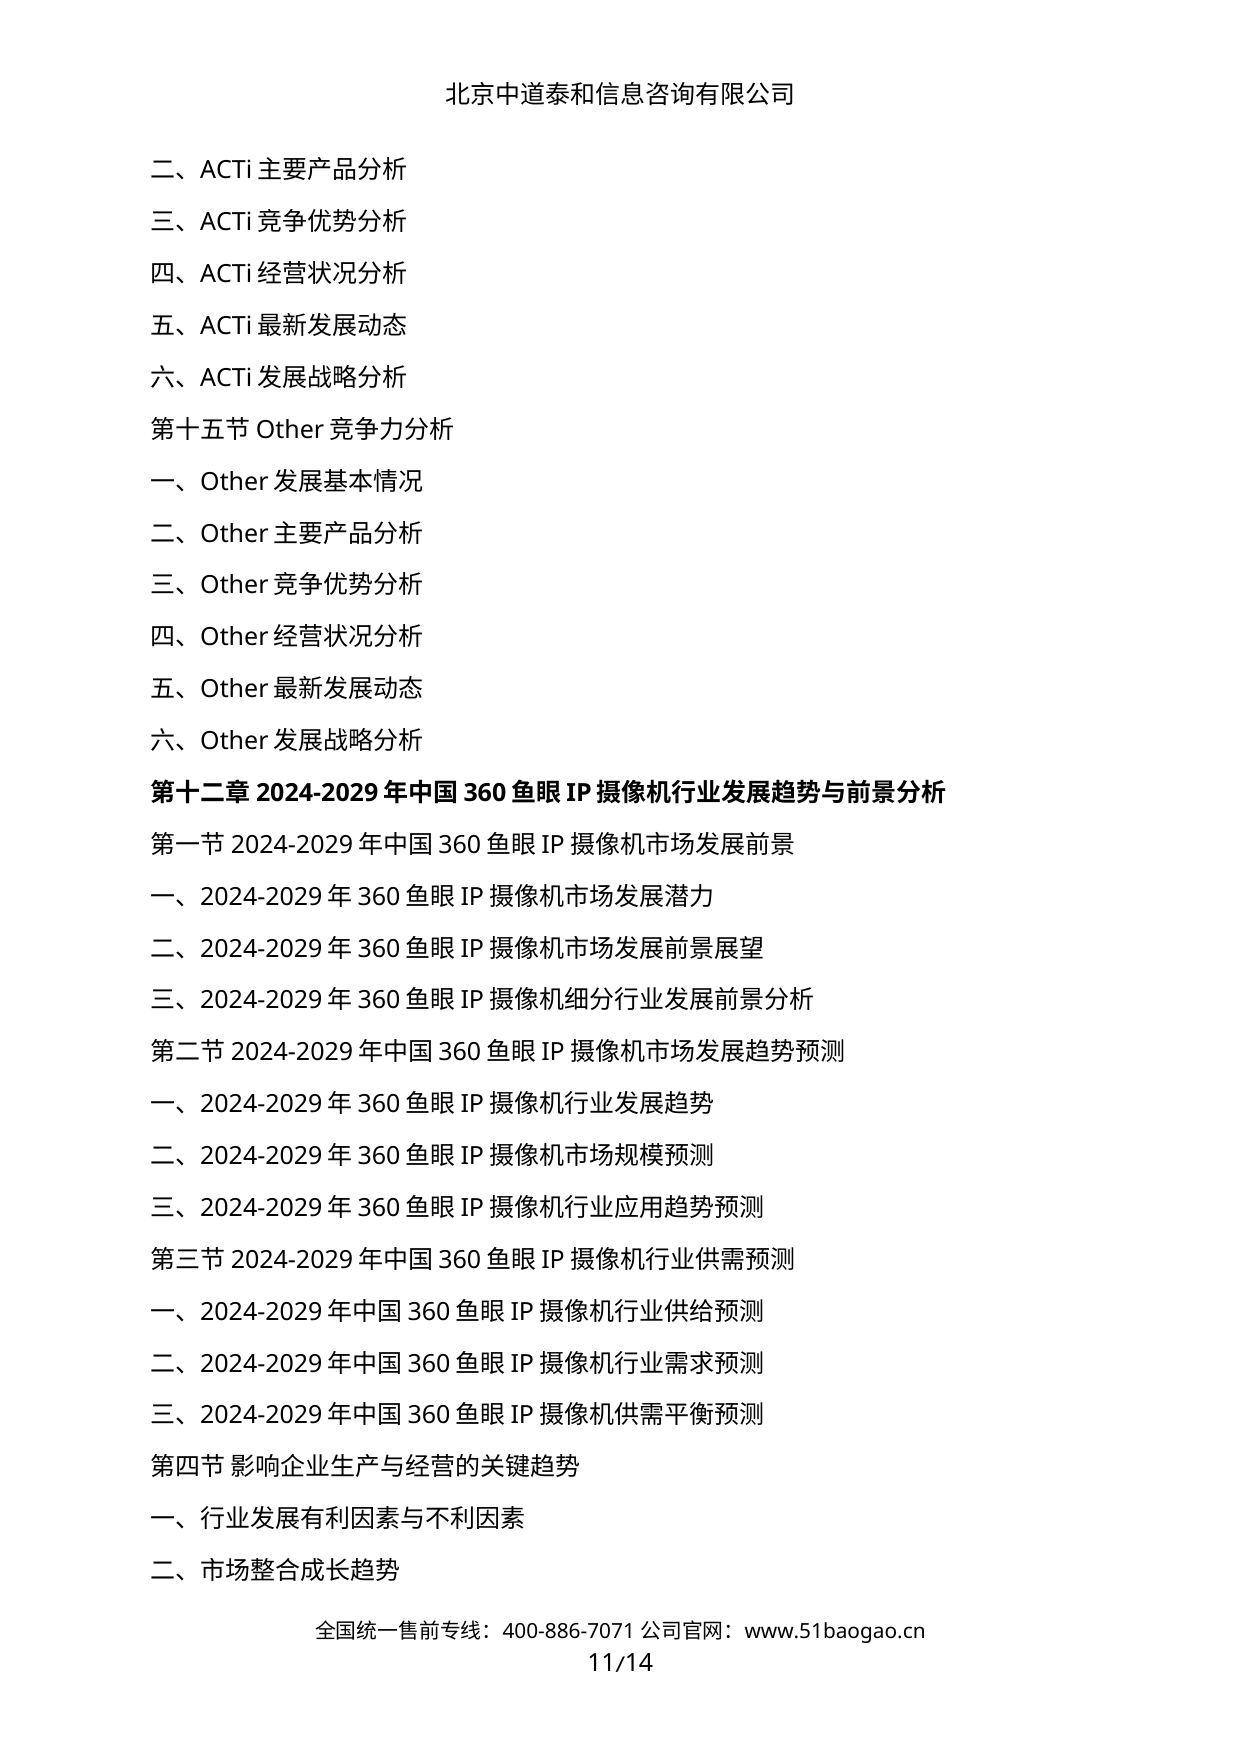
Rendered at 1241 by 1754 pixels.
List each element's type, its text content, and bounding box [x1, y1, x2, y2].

text 四、Other经营状况分析 [150, 617, 1090, 653]
text 一、Other发展基本情况 [150, 461, 1090, 497]
text 一、2024-2029年中国360鱼眼IP摄像机行业供给预测 [150, 1291, 1090, 1327]
text 三、Other竞争优势分析 [150, 565, 1090, 601]
text 三、2024-2029年360鱼眼IP摄像机细分行业发展前景分析 [150, 980, 1090, 1016]
text 二、2024-2029年中国360鱼眼IP摄像机行业需求预测 [150, 1343, 1090, 1379]
text 五、Other最新发展动态 [150, 669, 1090, 705]
text 第四节 影响企业生产与经营的关键趋势 [150, 1447, 1090, 1483]
text 四、ACTi经营状况分析 [150, 254, 1090, 290]
text 二、ACTi主要产品分析 [150, 150, 1090, 186]
text 第十五节 Other竞争力分析 [150, 409, 1090, 446]
text 五、ACTi最新发展动态 [150, 306, 1090, 342]
text 第十二章 2024-2029年中国360鱼眼IP摄像机行业发展趋势与前景分析 [150, 772, 1090, 809]
text 二、市场整合成长趋势 [150, 1551, 1090, 1587]
text 二、Other主要产品分析 [150, 513, 1090, 549]
text 第一节 2024-2029年中国360鱼眼IP摄像机市场发展前景 [150, 824, 1090, 861]
text 六、Other发展战略分析 [150, 721, 1090, 757]
text 六、ACTi发展战略分析 [150, 357, 1090, 394]
text 第三节 2024-2029年中国360鱼眼IP摄像机行业供需预测 [150, 1239, 1090, 1276]
text 第二节 2024-2029年中国360鱼眼IP摄像机市场发展趋势预测 [150, 1032, 1090, 1068]
text 三、2024-2029年中国360鱼眼IP摄像机供需平衡预测 [150, 1395, 1090, 1431]
text 二、2024-2029年360鱼眼IP摄像机市场规模预测 [150, 1136, 1090, 1172]
text 二、2024-2029年360鱼眼IP摄像机市场发展前景展望 [150, 928, 1090, 964]
text 一、2024-2029年360鱼眼IP摄像机行业发展趋势 [150, 1084, 1090, 1120]
text 一、行业发展有利因素与不利因素 [150, 1499, 1090, 1535]
text 一、2024-2029年360鱼眼IP摄像机市场发展潜力 [150, 876, 1090, 912]
text 三、2024-2029年360鱼眼IP摄像机行业应用趋势预测 [150, 1187, 1090, 1224]
text 三、ACTi竞争优势分析 [150, 202, 1090, 238]
